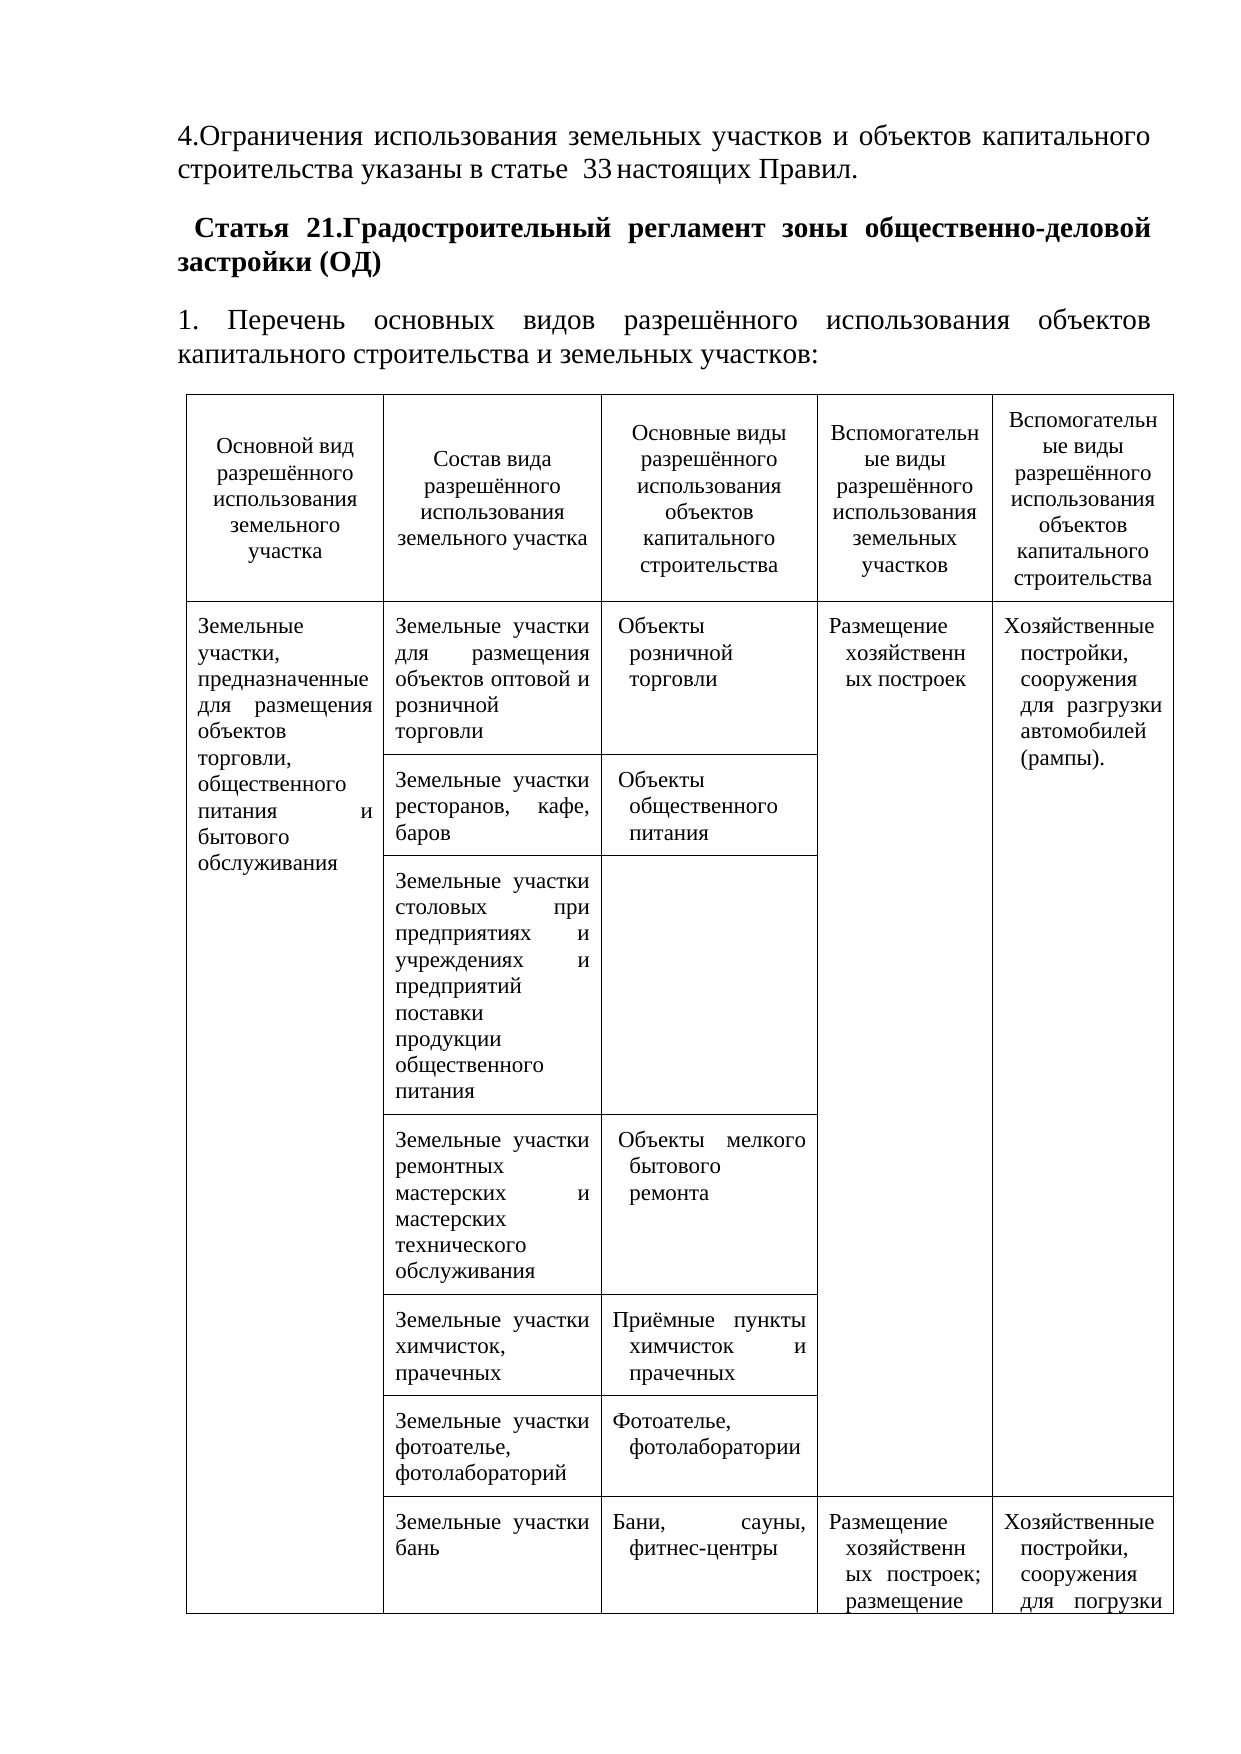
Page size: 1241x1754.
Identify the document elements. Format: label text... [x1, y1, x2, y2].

table_cell Земельные участки бань [384, 1497, 601, 1613]
table_cell [602, 856, 817, 1114]
table_header Вспомогательные виды разрешённого использования земельных участков [818, 395, 992, 601]
text 4.Ограничения использования земельных участков и объектов капитального строительства указаны в статье 33 настоящих Правил. [177, 118, 1152, 185]
table_cell Земельные участки химчисток, прачечных [384, 1295, 601, 1395]
table_cell Размещение хозяйственных построек [818, 602, 992, 1496]
table_cell Фотоателье, фотолаборатории [602, 1396, 817, 1496]
table_cell Хозяйственные постройки, сооружения для погрузки автомобилей (рампы). Бассейны крытые, отдельно стоящие спортивные залы. [993, 1497, 1173, 1613]
table_header Вспомогательные виды разрешённого использования объектов капитального строительства [993, 395, 1173, 601]
table_cell Земельные участки для размещения объектов оптовой и розничной торговли [384, 602, 601, 754]
table_cell Земельные участки, предназначенные для размещения объектов торговли, общественного питания и бытового обслуживания [187, 602, 383, 1613]
table_cell Объекты розничной торговли [602, 602, 817, 754]
table_header Основные виды разрешённого использования объектов капитального строительства [602, 395, 817, 601]
table_header Основной вид разрешённого использования земельного участка [187, 395, 383, 601]
table_cell Объекты мелкого бытового ремонта [602, 1115, 817, 1294]
table_cell Земельные участки столовых при предприятиях и учреждениях и предприятий поставки продукции общественного питания [384, 856, 601, 1114]
table_cell Бани, сауны, фитнес-центры [602, 1497, 817, 1613]
table_cell Земельные участки фотоателье, фотолабораторий [384, 1396, 601, 1496]
table_header Состав вида разрешённого использования земельного участка [384, 395, 601, 601]
text Статья 21.Градостроительный регламент зоны общественно-деловой застройки (ОД) [177, 210, 1152, 277]
table_cell Хозяйственные постройки, сооружения для разгрузки автомобилей (рампы). [993, 602, 1173, 1496]
text 1. Перечень основных видов разрешённого использования объектов капитального строительства и земельных участков: [177, 302, 1152, 369]
table_cell Размещение хозяйственных построек; размещение открытых плескательных бассейнов, площадок для занятий физкультурой и спортом. [818, 1497, 992, 1613]
table_cell Земельные участки ресторанов, кафе, баров [384, 755, 601, 855]
table_cell Объекты общественного питания [602, 755, 817, 855]
table_cell Приёмные пункты химчисток и прачечных [602, 1295, 817, 1395]
table_cell Земельные участки ремонтных мастерских и мастерских технического обслуживания [384, 1115, 601, 1294]
